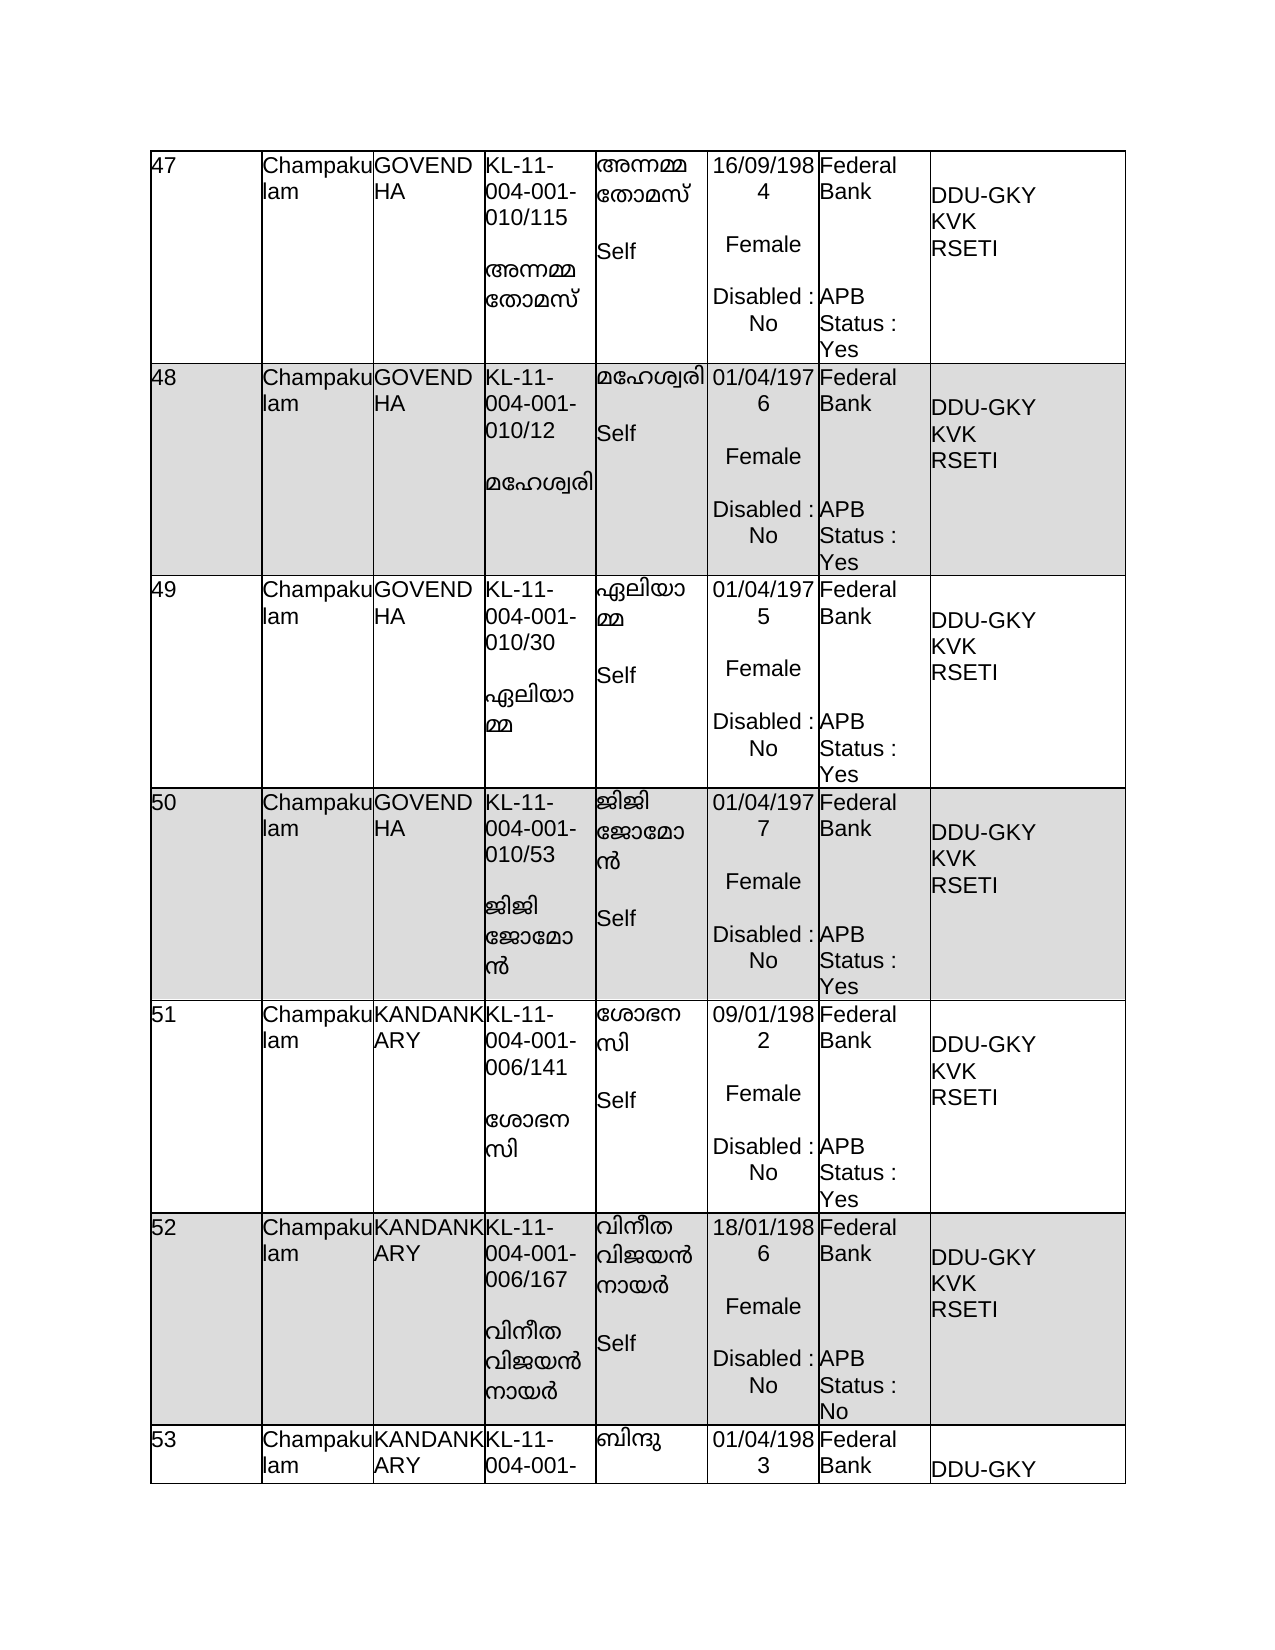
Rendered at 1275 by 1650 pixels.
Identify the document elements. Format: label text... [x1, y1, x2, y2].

table_cell 01/04/1977 Female Disabled : No [708, 789, 818, 999]
table_cell Federal Bank APB Status : Yes [820, 1001, 930, 1212]
table_cell Federal Bank APB Status : Yes [820, 576, 930, 787]
table_cell ജിജി ജോമോന്‍ Self [597, 789, 707, 999]
table_cell ഏലിയാമ്മ Self [597, 576, 707, 787]
table_cell Champakulam [263, 789, 373, 999]
table_cell Federal Bank APB Status : No [820, 1214, 930, 1424]
table_cell മഹേശ്വരി‍ Self [597, 364, 707, 575]
table_cell 47 [152, 152, 261, 362]
table_cell [931, 1214, 1125, 1424]
table_cell KANDANKARY [374, 1001, 484, 1212]
table_cell 18/01/1986 Female Disabled : No [708, 1214, 818, 1424]
table_cell Federal Bank APB Status : Yes [820, 364, 930, 575]
table_cell ശോഭന സി Self [597, 1001, 707, 1212]
table_cell [931, 364, 1125, 575]
table_cell Federal Bank APB Status : Yes [820, 789, 930, 999]
table_cell KL-11-004-001-010/30 ഏലിയാമ്മ [486, 576, 595, 787]
table_cell 09/01/1982 Female Disabled : No [708, 1001, 818, 1212]
table_cell 16/09/1984 Female Disabled : No [708, 152, 818, 362]
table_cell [708, 1426, 818, 1482]
table_cell ബിന്ദു Self [597, 1426, 707, 1482]
table_cell Champakulam [263, 1426, 373, 1482]
table_cell KL-11-004-001-006/167 വിനീത വിജയന്‍ നായര്‍ [486, 1214, 595, 1424]
table_cell Champakulam [263, 152, 373, 362]
table_cell GOVENDHA [374, 789, 484, 999]
table_cell 52 [152, 1214, 261, 1424]
table_cell GOVENDHA [374, 364, 484, 575]
table_cell 01/04/1975 Female Disabled : No [708, 576, 818, 787]
table_cell [931, 789, 1125, 999]
table_cell Champakulam [263, 364, 373, 575]
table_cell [820, 1426, 930, 1482]
table_cell 01/04/1976 Female Disabled : No [708, 364, 818, 575]
table_cell KL-11-004-001-010/12 മഹേശ്വരി‍ [486, 364, 595, 575]
table_cell [931, 576, 1125, 787]
table_cell 48 [152, 364, 261, 575]
table_cell Champakulam [263, 1214, 373, 1424]
table_cell KANDANKARY [374, 1426, 484, 1482]
table_cell Champakulam [263, 576, 373, 787]
table_cell വിനീത വിജയന്‍ നായര്‍ Self [597, 1214, 707, 1424]
table_cell 50 [152, 789, 261, 999]
table_cell 53 [152, 1426, 261, 1482]
table_cell 51 [152, 1001, 261, 1212]
table_cell 49 [152, 576, 261, 787]
table_cell KL-11-004-001-006/141 ശോഭന സി [486, 1001, 595, 1212]
table_cell അന്നമ്മ തോമസ് Self [597, 152, 707, 362]
table_cell Champakulam [263, 1001, 373, 1212]
table_cell GOVENDHA [374, 576, 484, 787]
table_cell GOVENDHA [374, 152, 484, 362]
table_cell [931, 1426, 1125, 1482]
table_cell KL-11-004-001-010/53 ജിജി ജോമോന്‍ [486, 789, 595, 999]
table_cell [931, 1001, 1125, 1212]
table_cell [486, 1426, 595, 1482]
table_cell KL-11-004-001-010/115 അന്നമ്മ തോമസ് [486, 152, 595, 362]
table_cell KANDANKARY [374, 1214, 484, 1424]
table_cell [931, 152, 1125, 362]
table_cell Federal Bank APB Status : Yes [820, 152, 930, 362]
